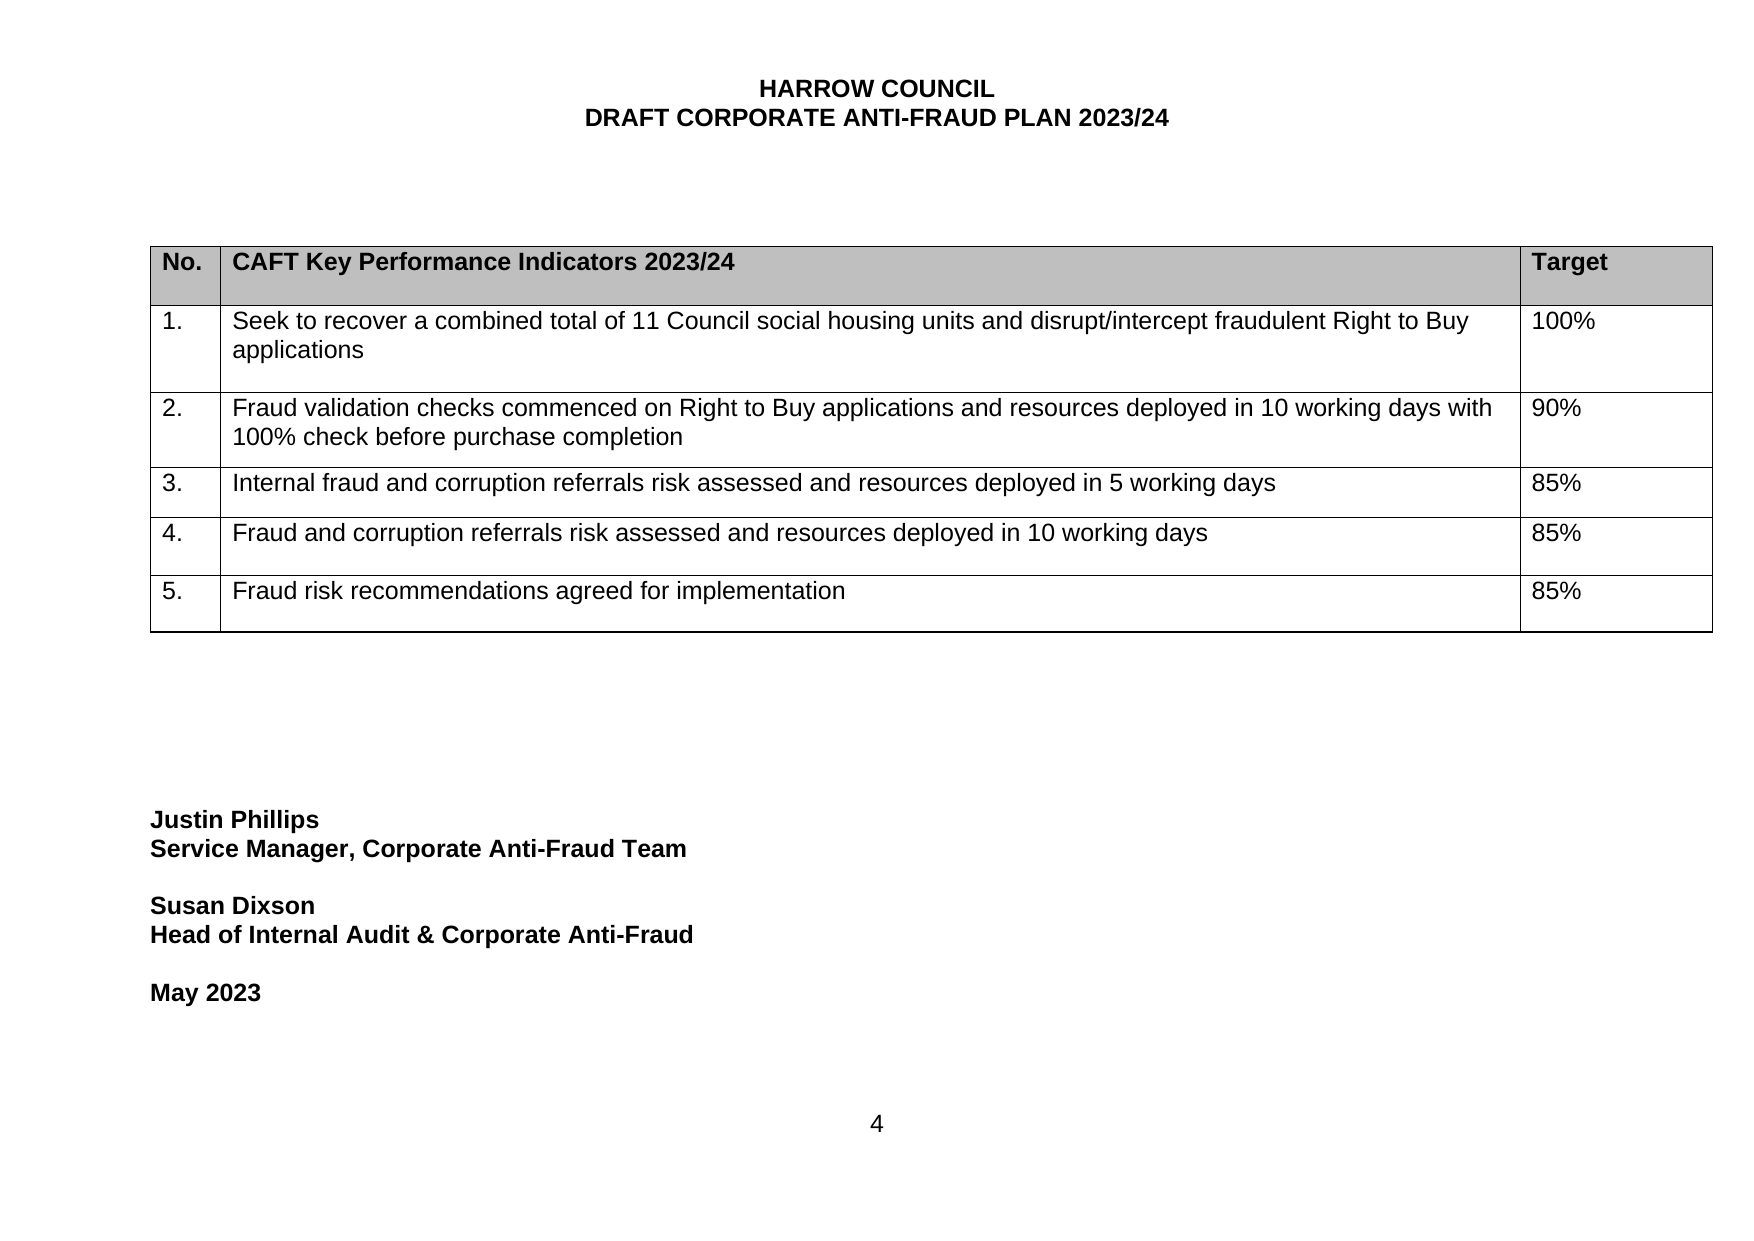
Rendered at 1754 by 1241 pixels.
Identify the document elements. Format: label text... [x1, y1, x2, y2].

table_cell Fraud risk recommendations agreed for implementation [221, 576, 1520, 631]
table_header No. [151, 247, 220, 305]
text Justin Phillips [150, 805, 1604, 834]
table_cell 85% [1521, 518, 1712, 575]
text May 2023 [150, 977, 1604, 1006]
table_cell 1. [151, 306, 220, 392]
table_cell 4. [151, 518, 220, 575]
table_cell 5. [151, 576, 220, 631]
table_cell Fraud and corruption referrals risk assessed and resources deployed in 10 working days [221, 518, 1520, 575]
table_cell Seek to recover a combined total of 11 Council social housing units and disrupt/intercept fraudulent Right to Buy applications [221, 306, 1520, 392]
table_header Target [1521, 247, 1712, 305]
table_cell 85% [1521, 576, 1712, 631]
table_cell 3. [151, 468, 220, 517]
table_cell 85% [1521, 468, 1712, 517]
table_cell Fraud validation checks commenced on Right to Buy applications and resources deployed in 10 working days with 100% check before purchase completion [221, 393, 1520, 467]
text Head of Internal Audit & Corporate Anti-Fraud [150, 920, 1604, 949]
table_cell 2. [151, 393, 220, 467]
text Susan Dixson [150, 891, 1604, 920]
table_cell Internal fraud and corruption referrals risk assessed and resources deployed in 5 working days [221, 468, 1520, 517]
text Service Manager, Corporate Anti-Fraud Team [150, 834, 1604, 862]
table_cell 100% [1521, 306, 1712, 392]
table_header CAFT Key Performance Indicators 2023/24 [221, 247, 1520, 305]
table_cell 90% [1521, 393, 1712, 467]
